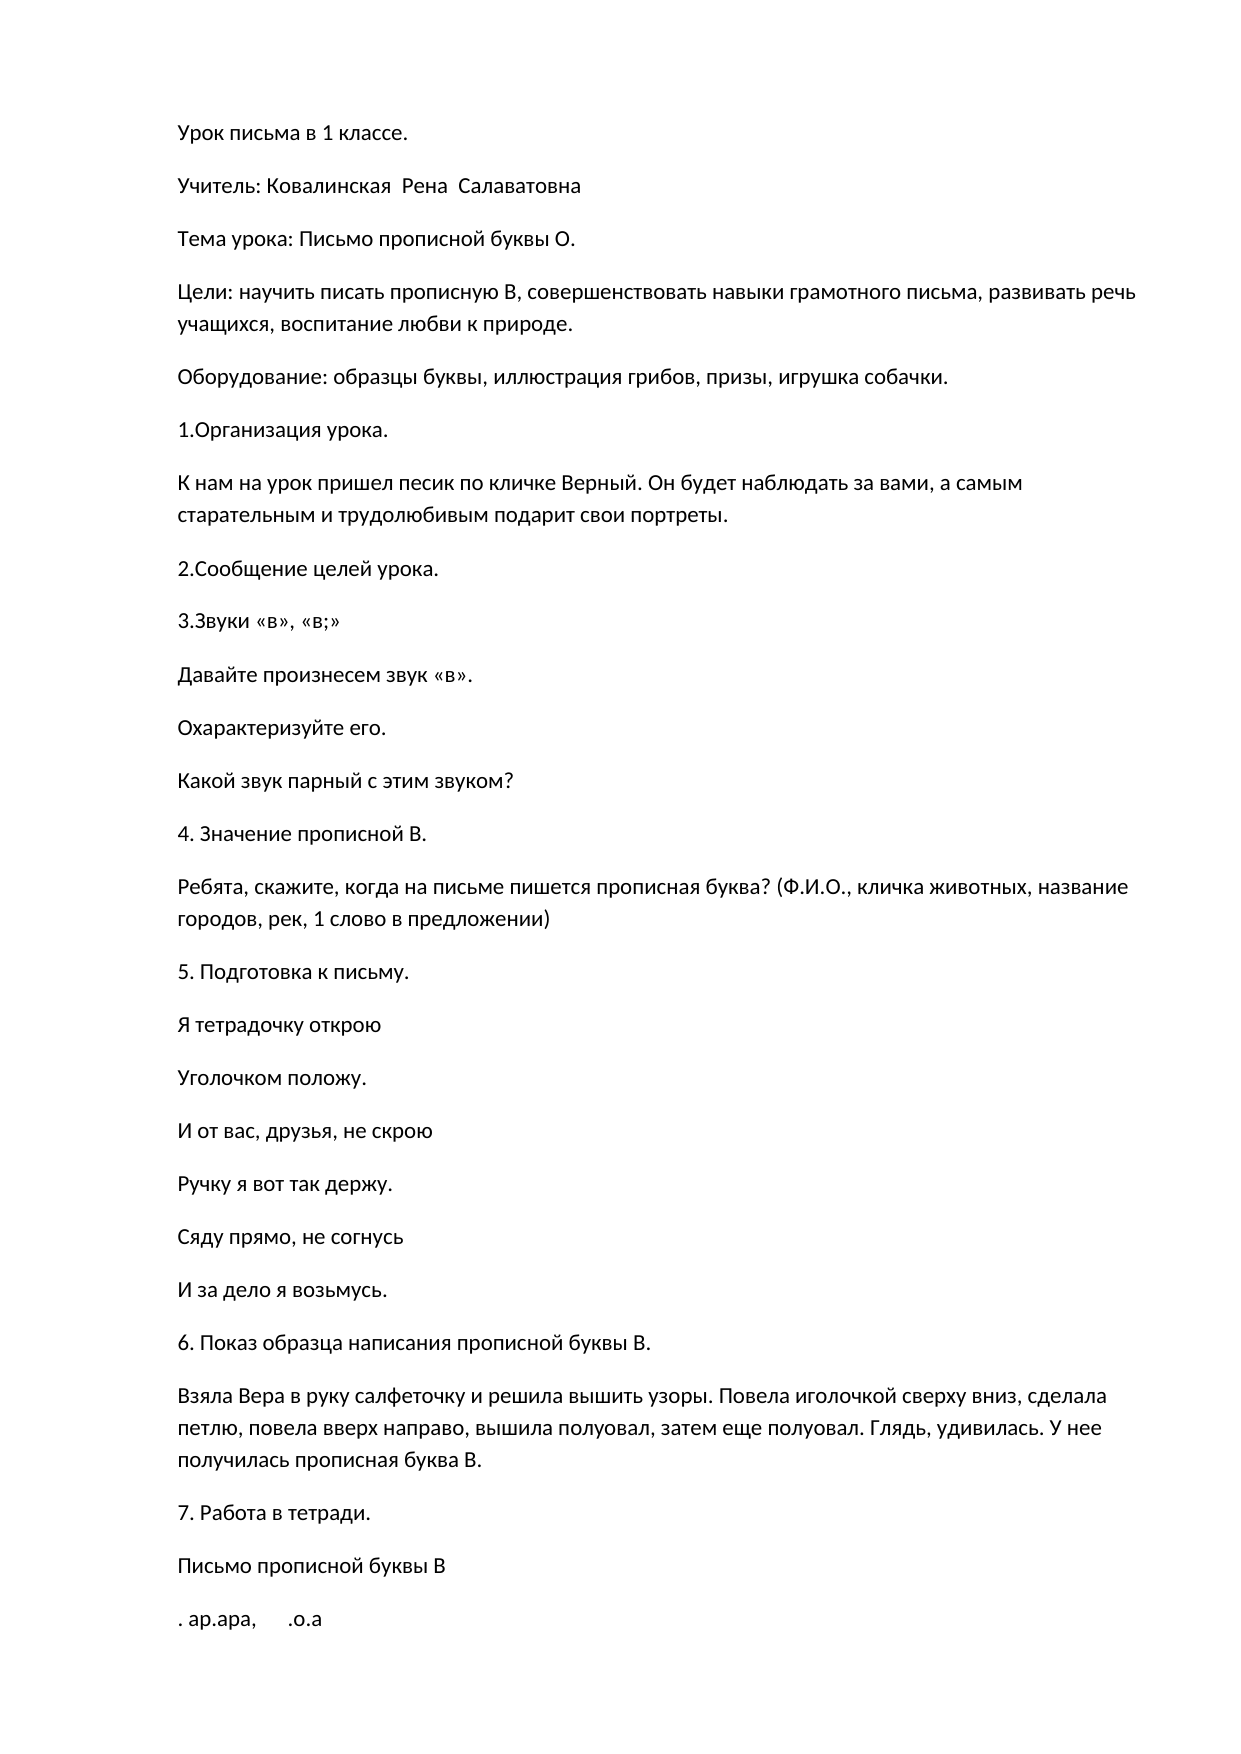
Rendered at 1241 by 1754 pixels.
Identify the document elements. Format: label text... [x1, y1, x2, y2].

text Взяла Вера в руку салфеточку и решила вышить узоры. Повела иголочкой сверху вниз, сделала петлю, повела вверх направо, вышила полуовал, затем еще полуовал. Глядь, удивилась. У нее получилась прописная буква В. [177, 1381, 1152, 1473]
text 1.Организация урока. [177, 415, 1152, 443]
text 5. Подготовка к письму. [177, 957, 1152, 985]
text Уголочком положу. [177, 1063, 1152, 1091]
text 2.Сообщение целей урока. [177, 554, 1152, 582]
text . ар.ара, .о.а [177, 1604, 1152, 1633]
text Письмо прописной буквы В [177, 1552, 1152, 1579]
text Тема урока: Письмо прописной буквы О. [177, 224, 1152, 252]
text Ручку я вот так держу. [177, 1169, 1152, 1197]
text 3.Звуки «в», «в;» [177, 607, 1152, 635]
text Цели: научить писать прописную В, совершенствовать навыки грамотного письма, развивать речь учащихся, воспитание любви к природе. [177, 277, 1152, 337]
text Охарактеризуйте его. [177, 713, 1152, 741]
text И за дело я возьмусь. [177, 1275, 1152, 1303]
text 4. Значение прописной В. [177, 819, 1152, 847]
text Ребята, скажите, когда на письме пишется прописная буква? (Ф.И.О., кличка животных, название городов, рек, 1 слово в предложении) [177, 872, 1152, 932]
text Учитель: Ковалинская Рена Салаватовна [177, 171, 1152, 199]
text Какой звук парный с этим звуком? [177, 766, 1152, 794]
text 7. Работа в тетради. [177, 1498, 1152, 1527]
text К нам на урок пришел песик по кличке Верный. Он будет наблюдать за вами, а самым старательным и трудолюбивым подарит свои портреты. [177, 468, 1152, 529]
text 6. Показ образца написания прописной буквы В. [177, 1328, 1152, 1356]
text Оборудование: образцы буквы, иллюстрация грибов, призы, игрушка собачки. [177, 362, 1152, 390]
text И от вас, друзья, не скрою [177, 1116, 1152, 1144]
text Урок письма в 1 классе. [177, 118, 1152, 146]
text Сяду прямо, не согнусь [177, 1222, 1152, 1250]
text Давайте произнесем звук «в». [177, 660, 1152, 688]
text Я тетрадочку открою [177, 1010, 1152, 1038]
